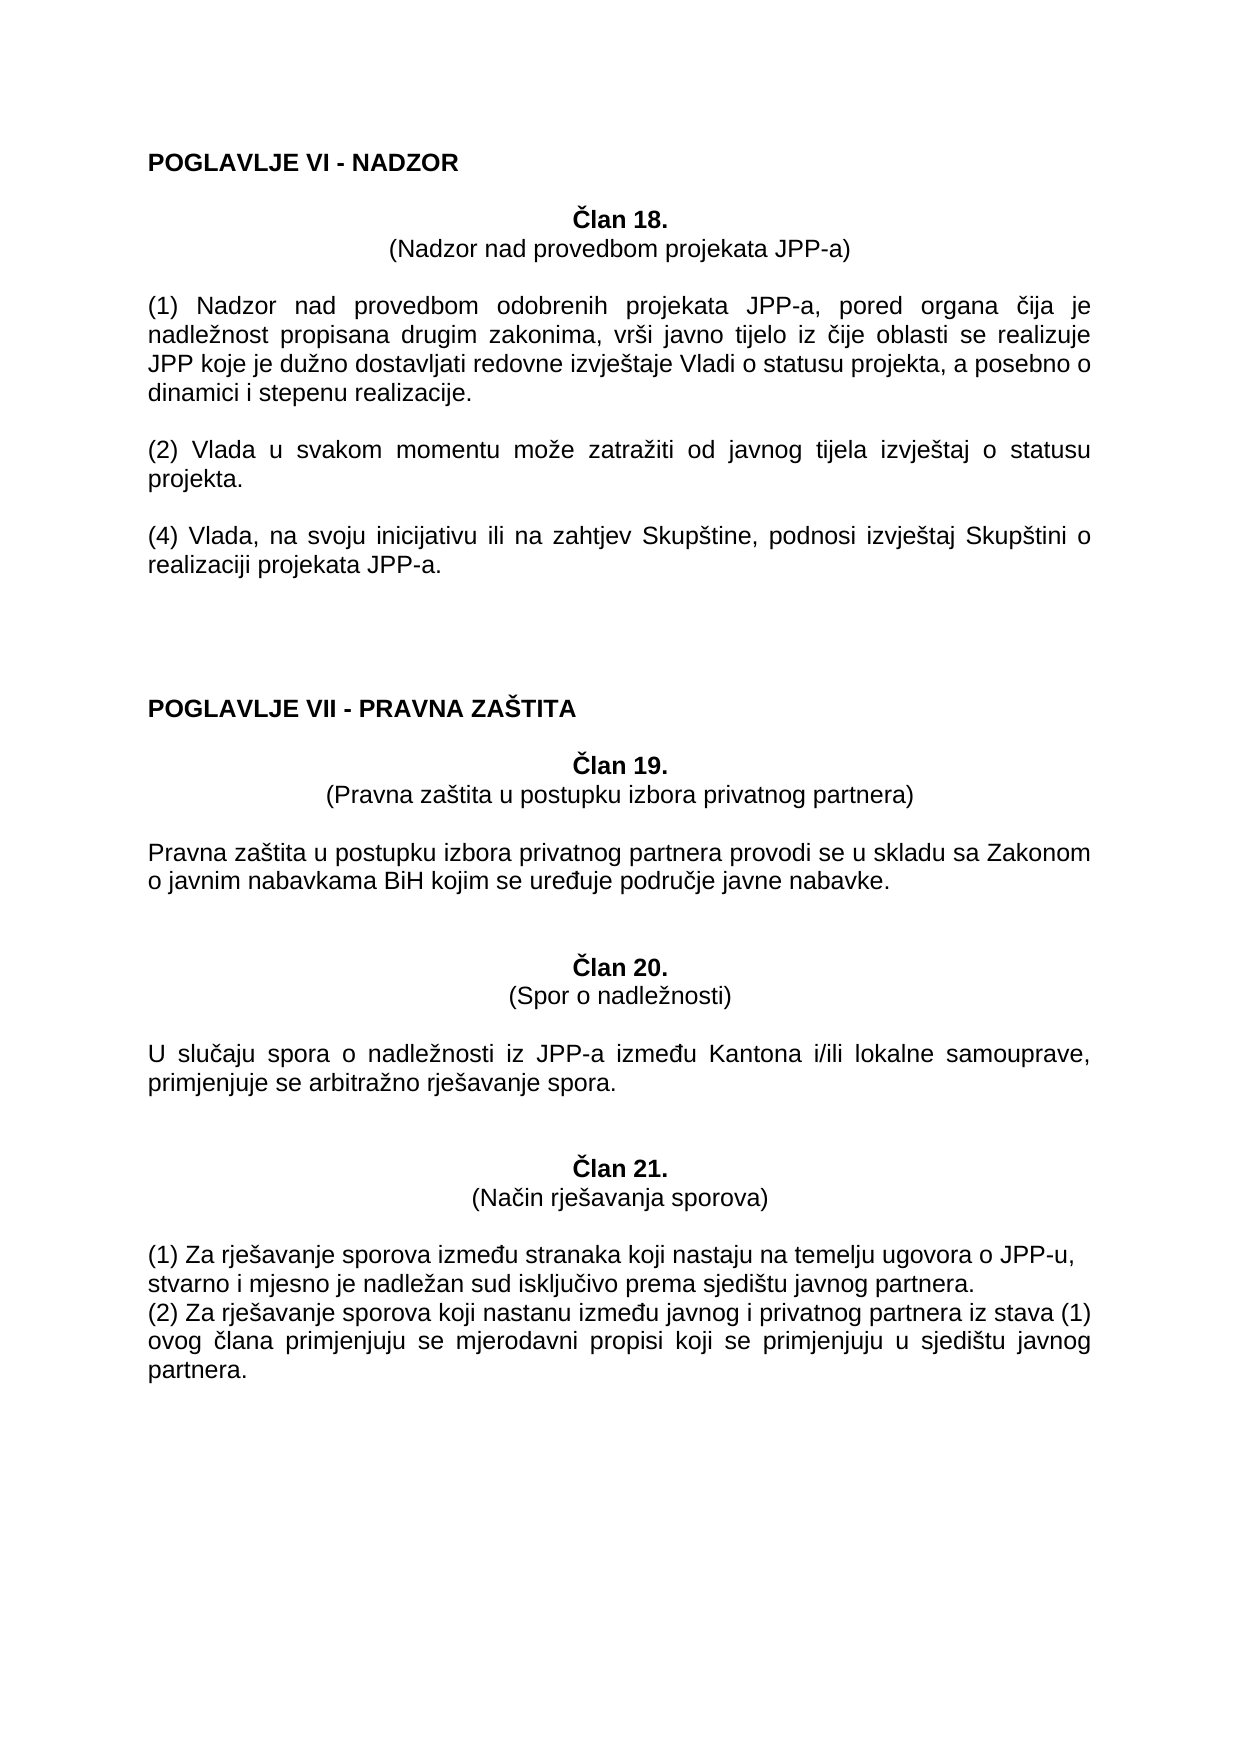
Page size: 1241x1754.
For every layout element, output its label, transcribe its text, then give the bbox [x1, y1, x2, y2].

text POGLAVLJE VII - PRAVNA ZAŠTITA [148, 694, 1093, 723]
text Član 20. [148, 953, 1093, 981]
text U slučaju spora o nadležnosti iz JPP-a između Kantona i/ili lokalne samouprave, primjenjuje se arbitražno rješavanje spora. [148, 1039, 1093, 1096]
text Član 18. [148, 205, 1093, 234]
text (1) Nadzor nad provedbom odobrenih projekata JPP-a, pored organa čija je nadležnost propisana drugim zakonima, vrši javno tijelo iz čije oblasti se realizuje JPP koje je dužno dostavljati redovne izvještaje Vladi o statusu projekta, a posebno o dinamici i stepenu realizacije. [148, 291, 1093, 406]
text POGLAVLJE VI - NADZOR [148, 148, 1093, 176]
text (Spor o nadležnosti) [148, 981, 1093, 1010]
text Član 19. [148, 751, 1093, 780]
text Član 21. [148, 1154, 1093, 1183]
text (2) Vlada u svakom momentu može zatražiti od javnog tijela izvještaj o statusu projekta. [148, 435, 1093, 493]
text stvarno i mjesno je nadležan sud isključivo prema sjedištu javnog partnera. [148, 1269, 1093, 1298]
text Pravna zaštita u postupku izbora privatnog partnera provodi se u skladu sa Zakonom o javnim nabavkama BiH kojim se uređuje područje javne nabavke. [148, 838, 1093, 895]
text (4) Vlada, na svoju inicijativu ili na zahtjev Skupštine, podnosi izvještaj Skupštini o realizaciji projekata JPP-a. [148, 521, 1093, 579]
text (Nadzor nad provedbom projekata JPP-a) [148, 234, 1093, 263]
text (2) Za rješavanje sporova koji nastanu između javnog i privatnog partnera iz stava (1) ovog člana primjenjuju se mjerodavni propisi koji se primjenjuju u sjedištu javnog partnera. [148, 1298, 1093, 1384]
text (1) Za rješavanje sporova između stranaka koji nastaju na temelju ugovora o JPP-u, [148, 1240, 1093, 1269]
text (Pravna zaštita u postupku izbora privatnog partnera) [148, 780, 1093, 809]
text (Način rješavanja sporova) [148, 1183, 1093, 1211]
